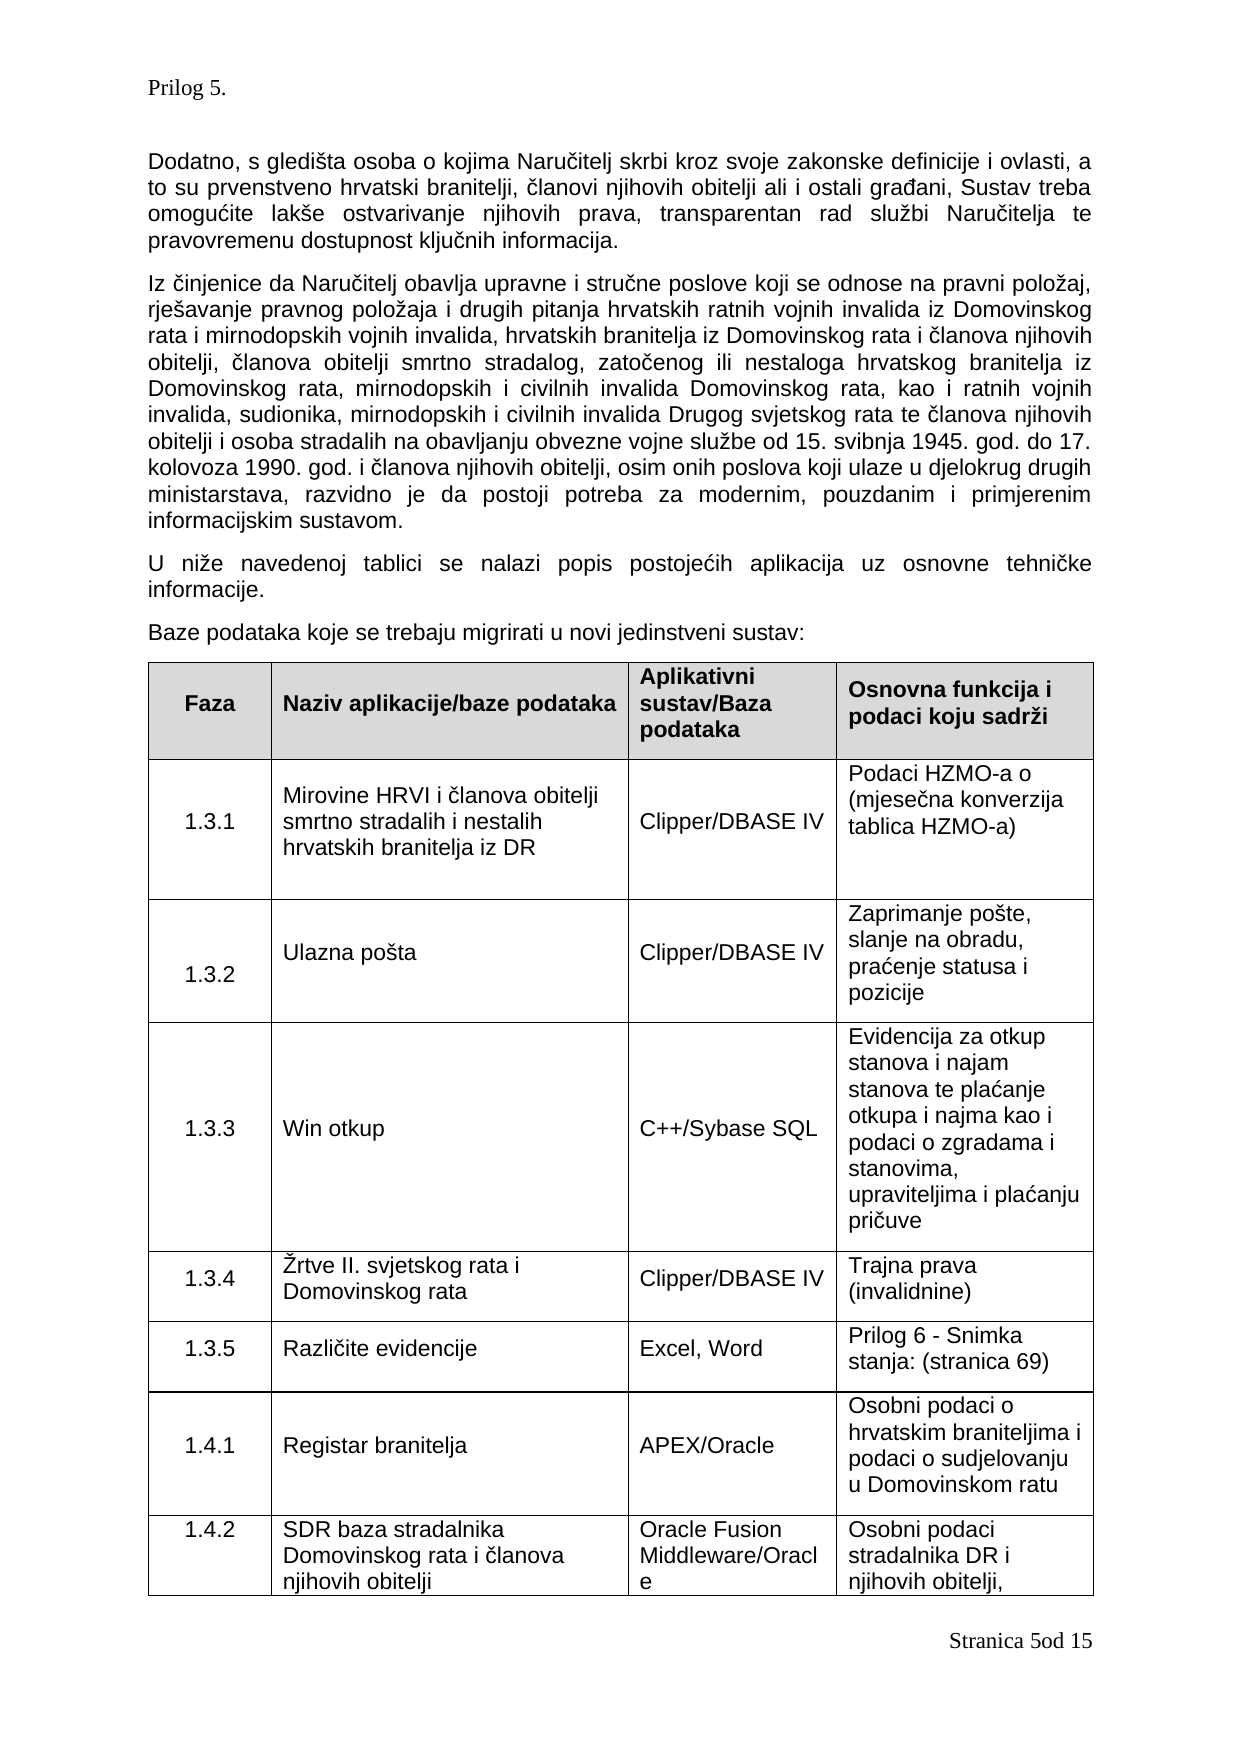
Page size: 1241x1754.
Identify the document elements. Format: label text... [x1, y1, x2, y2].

table_cell 1.4.1 [149, 1393, 271, 1514]
table_header Naziv aplikacije/baze podataka [272, 663, 628, 759]
table_cell Win otkup [272, 1023, 628, 1251]
table_cell Registar branitelja [272, 1393, 628, 1514]
table_cell 1.3.4 [149, 1252, 271, 1321]
table_cell Ulazna pošta [272, 900, 628, 1022]
table_cell Zaprimanje pošte, slanje na obradu, praćenje statusa i pozicije [837, 900, 1093, 1022]
text U niže navedenoj tablici se nalazi popis postojećih aplikacija uz osnovne tehničke informacije. [148, 550, 1093, 603]
table_cell Osobni podaci o hrvatskim braniteljima i podaci o sudjelovanju u Domovinskom ratu [837, 1393, 1093, 1514]
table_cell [629, 1516, 836, 1594]
table_cell C++/Sybase SQL [629, 1023, 836, 1251]
table_cell Clipper/DBASE IV [629, 1252, 836, 1321]
table_header Faza [149, 663, 271, 759]
table_cell Različite evidencije [272, 1322, 628, 1391]
table_cell APEX/Oracle [629, 1393, 836, 1514]
text Iz činjenice da Naručitelj obavlja upravne i stručne poslove koji se odnose na pravni položaj, rješavanje pravnog položaja i drugih pitanja hrvatskih ratnih vojnih invalida iz Domovinskog rata i mirnodopskih vojnih invalida, hrvatskih branitelja iz Domovinskog rata i članova njihovih obitelji, članova obitelji smrtno stradalog, zatočenog ili nestaloga hrvatskog branitelja iz Domovinskog rata, mirnodopskih i civilnih invalida Domovinskog rata, kao i ratnih vojnih invalida, sudionika, mirnodopskih i civilnih invalida Drugog svjetskog rata te članova njihovih obitelji i osoba stradalih na obavljanju obvezne vojne službe od 15. svibnja 1945. god. do 17. kolovoza 1990. god. i članova njihovih obitelji, osim onih poslova koji ulaze u djelokrug drugih ministarstava, razvidno je da postoji potreba za modernim, pouzdanim i primjerenim informacijskim sustavom. [148, 270, 1093, 533]
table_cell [272, 1516, 628, 1594]
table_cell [837, 1516, 1093, 1594]
table_header Aplikativni sustav/Baza podataka [629, 663, 836, 759]
text Baze podataka koje se trebaju migrirati u novi jedinstveni sustav: [148, 619, 1093, 646]
table_cell Clipper/DBASE IV [629, 900, 836, 1022]
table_cell 1.3.5 [149, 1322, 271, 1391]
table_cell 1.4.2 [149, 1516, 271, 1594]
table_cell Clipper/DBASE IV [629, 760, 836, 899]
table_header Osnovna funkcija i podaci koju sadrži [837, 663, 1093, 759]
table_cell Mirovine HRVI i članova obitelji smrtno stradalih i nestalih hrvatskih branitelja iz DR [272, 760, 628, 899]
table_cell Trajna prava (invalidnine) [837, 1252, 1093, 1321]
text Dodatno, s gledišta osoba o kojima Naručitelj skrbi kroz svoje zakonske definicije i ovlasti, a to su prvenstveno hrvatski branitelji, članovi njihovih obitelji ali i ostali građani, Sustav treba omogućite lakše ostvarivanje njihovih prava, transparentan rad službi Naručitelja te pravovremenu dostupnost ključnih informacija. [148, 148, 1093, 253]
table_cell 1.3.3 [149, 1023, 271, 1251]
table_cell Žrtve II. svjetskog rata i Domovinskog rata [272, 1252, 628, 1321]
table_cell Prilog 6 - Snimka stanja: (stranica 69) [837, 1322, 1093, 1391]
table_cell Evidencija za otkup stanova i najam stanova te plaćanje otkupa i najma kao i podaci o zgradama i stanovima, upraviteljima i plaćanju pričuve [837, 1023, 1093, 1251]
table_cell Podaci HZMO-a o (mjesečna konverzija tablica HZMO-a) [837, 760, 1093, 899]
table_cell 1.3.2 [149, 900, 271, 1022]
table_cell Excel, Word [629, 1322, 836, 1391]
table_cell 1.3.1 [149, 760, 271, 899]
